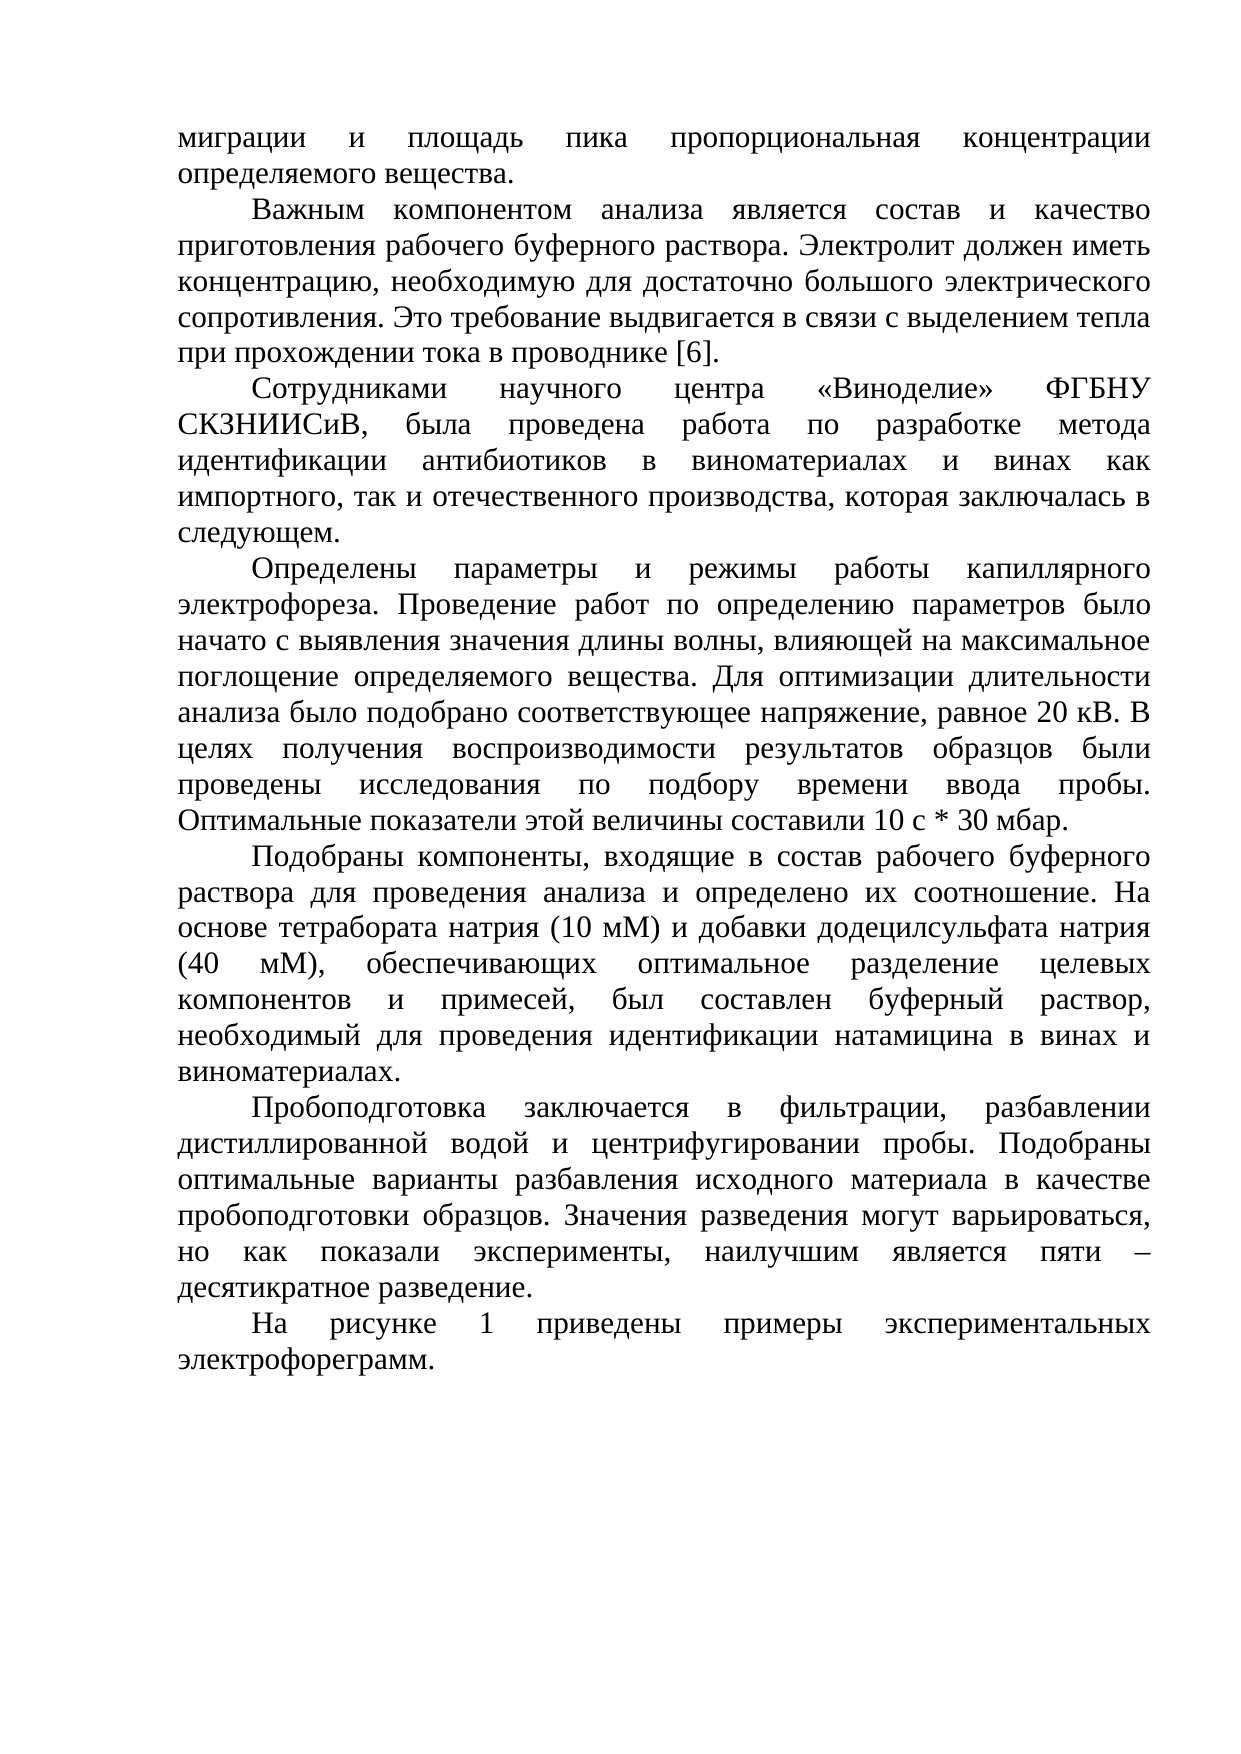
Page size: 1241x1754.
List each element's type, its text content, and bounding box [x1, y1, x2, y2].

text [177, 118, 1152, 190]
text Важным компонентом анализа является состав и качество приготовления рабочего буферного раствора. Электролит должен иметь концентрацию, необходимую для достаточно большого электрического сопротивления. Это требование выдвигается в связи с выделением тепла при прохождении тока в проводнике [6]. [177, 190, 1152, 370]
text Подобраны компоненты, входящие в состав рабочего буферного раствора для проведения анализа и определено их соотношение. На основе тетрабората натрия (10 мМ) и добавки додецилсульфата натрия (40 мМ), обеспечивающих оптимальное разделение целевых компонентов и примесей, был составлен буферный раствор, необходимый для проведения идентификации натамицина в винах и виноматериалах. [177, 837, 1152, 1088]
text Пробоподготовка заключается в фильтрации, разбавлении дистиллированной водой и центрифугировании пробы. Подобраны оптимальные варианты разбавления исходного материала в качестве пробоподготовки образцов. Значения разведения могут варьироваться, но как показали эксперименты, наилучшим является пяти – десятикратное разведение. [177, 1088, 1152, 1304]
text Сотрудниками научного центра «Виноделие» ФГБНУ СКЗНИИСиВ, была проведена работа по разработке метода идентификации антибиотиков в виноматериалах и винах как импортного, так и отечественного производства, которая заключалась в следующем. [177, 370, 1152, 549]
text На рисунке 1 приведены примеры экспериментальных электрофореграмм. [177, 1304, 1152, 1376]
text Определены параметры и режимы работы капиллярного электрофореза. Проведение работ по определению параметров было начато с выявления значения длины волны, влияющей на максимальное поглощение определяемого вещества. Для оптимизации длительности анализа было подобрано соответствующее напряжение, равное 20 кВ. В целях получения воспроизводимости результатов образцов были проведены исследования по подбору времени ввода пробы. Оптимальные показатели этой величины составили 10 с * 30 мбар. [177, 549, 1152, 837]
